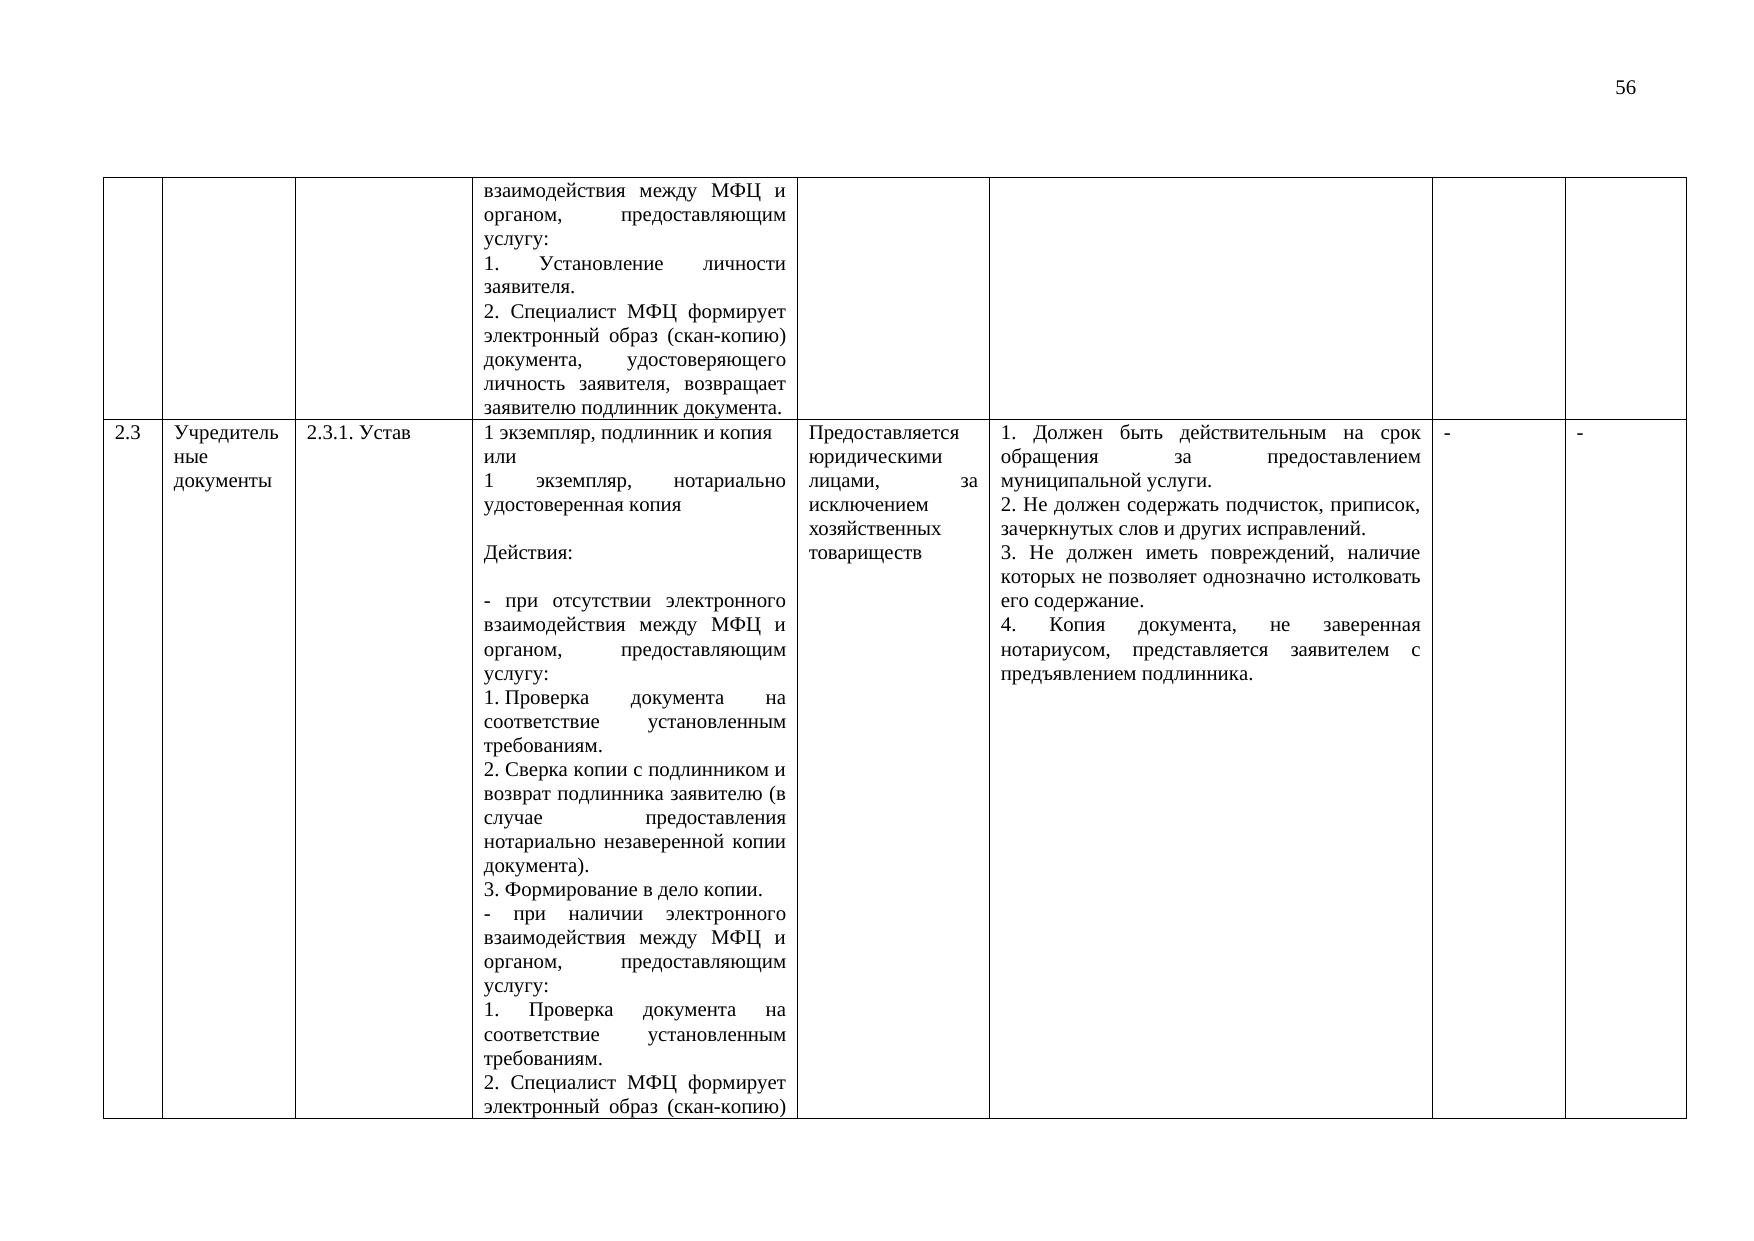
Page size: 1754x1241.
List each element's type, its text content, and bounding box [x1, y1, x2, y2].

table_cell - [1433, 420, 1565, 1118]
table_cell - [1566, 420, 1686, 1118]
table_cell 2.3 [104, 420, 162, 1118]
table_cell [473, 178, 797, 419]
table_cell - [1566, 178, 1686, 419]
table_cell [798, 178, 989, 419]
table_cell - [1433, 178, 1565, 419]
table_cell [296, 178, 472, 419]
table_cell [473, 420, 797, 1118]
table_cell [798, 420, 989, 1118]
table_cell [990, 178, 1432, 419]
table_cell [163, 420, 295, 1118]
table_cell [990, 420, 1432, 1118]
table_cell 2.3.1. Устав [296, 420, 472, 1118]
